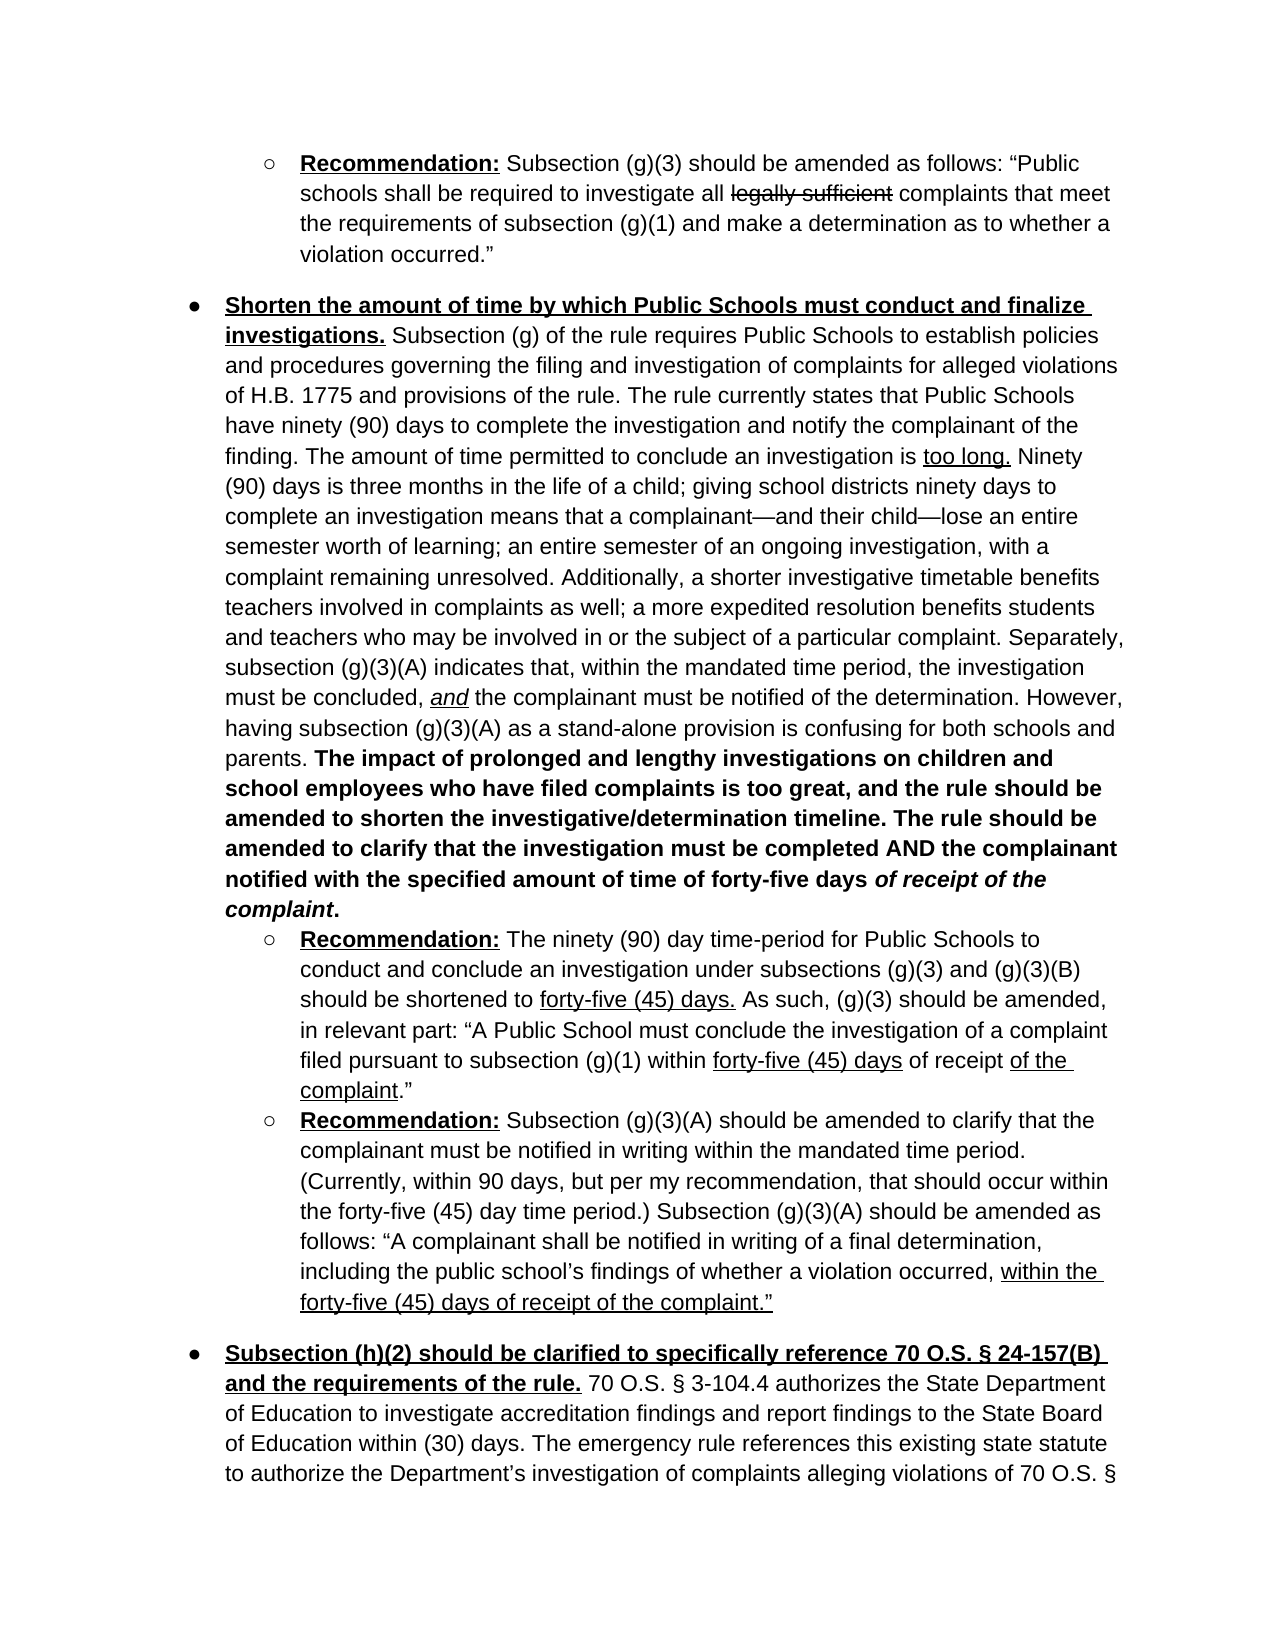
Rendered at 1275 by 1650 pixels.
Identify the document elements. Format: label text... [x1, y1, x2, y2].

list Recommendation: Subsection (g)(3) should be amended as follows: “Public schools shall be required to investigate all legally sufficient complaints that meet the requirements of subsection (g)(1) and make a determination as to whether a violation occurred.” [262, 150, 1125, 267]
list Recommendation: Subsection (g)(3)(A) should be amended to clarify that the complainant must be notified in writing within the mandated time period. (Currently, within 90 days, but per my recommendation, that should occur within the forty-five (45) day time period.) Subsection (g)(3)(A) should be amended as follows: “A complainant shall be notified in writing of a final determination, including the public school’s findings of whether a violation occurred, within the forty-five (45) days of receipt of the complaint.” [262, 1107, 1125, 1315]
list Recommendation: The ninety (90) day time-period for Public Schools to conduct and conclude an investigation under subsections (g)(3) and (g)(3)(B) should be shortened to forty-five (45) days. As such, (g)(3) should be amended, in relevant part: “A Public School must conclude the investigation of a complaint filed pursuant to subsection (g)(1) within forty-five (45) days of receipt of the complaint.” [262, 926, 1125, 1103]
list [187, 1339, 1125, 1487]
list Shorten the amount of time by which Public Schools must conduct and finalize investigations. Subsection (g) of the rule requires Public Schools to establish policies and procedures governing the filing and investigation of complaints for alleged violations of H.B. 1775 and provisions of the rule. The rule currently states that Public Schools have ninety (90) days to complete the investigation and notify the complainant of the finding. The amount of time permitted to conclude an investigation is too long. Ninety (90) days is three months in the life of a child; giving school districts ninety days to complete an investigation means that a complainant—and their child—lose an entire semester worth of learning; an entire semester of an ongoing investigation, with a complaint remaining unresolved. Additionally, a shorter investigative timetable benefits teachers involved in complaints as well; a more expedited resolution benefits students and teachers who may be involved in or the subject of a particular complaint. Separately, subsection (g)(3)(A) indicates that, within the mandated time period, the investigation must be concluded, and the complainant must be notified of the determination. However, having subsection (g)(3)(A) as a stand-alone provision is confusing for both schools and parents. The impact of prolonged and lengthy investigations on children and school employees who have filed complaints is too great, and the rule should be amended to shorten the investigative/determination timeline. The rule should be amended to clarify that the investigation must be completed AND the complainant notified with the specified amount of time of forty-five days of receipt of the complaint. [187, 292, 1125, 922]
